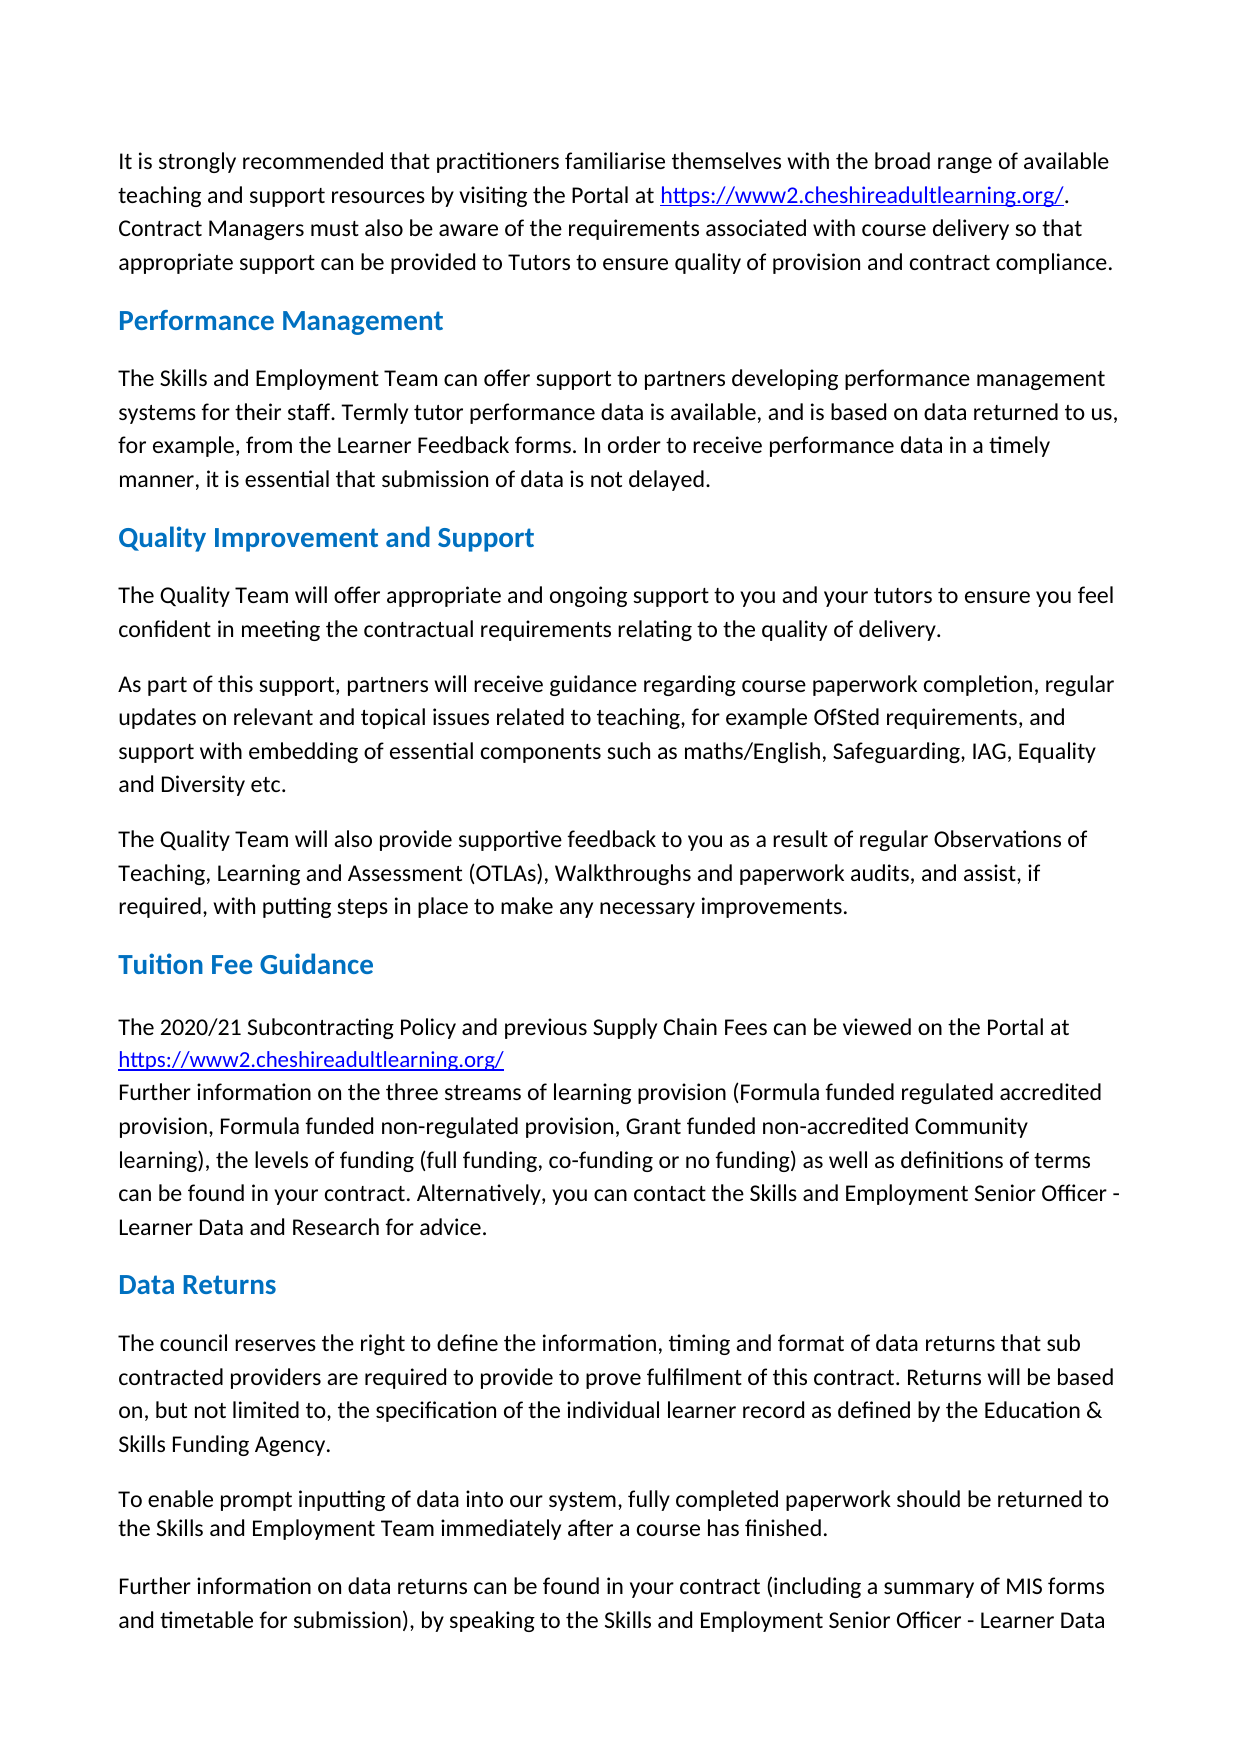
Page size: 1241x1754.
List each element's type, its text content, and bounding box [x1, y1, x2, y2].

text The Quality Team will also provide supportive feedback to you as a result of regular Observations of Teaching, Learning and Assessment (OTLAs), Walkthroughs and paperwork audits, and assist, if required, with putting steps in place to make any necessary improvements. [118, 824, 1122, 921]
text The Quality Team will offer appropriate and ongoing support to you and your tutors to ensure you feel confident in meeting the contractual requirements relating to the quality of delivery. [118, 581, 1122, 643]
text The 2020/21 Subcontracting Policy and previous Supply Chain Fees can be viewed on the Portal at https://www2.cheshireadultlearning.org/ [118, 1012, 1122, 1073]
text Further information on the three streams of learning provision (Formula funded regulated accredited provision, Formula funded non-regulated provision, Grant funded non-accredited Community learning), the levels of funding (full funding, co-funding or no funding) as well as definitions of terms can be found in your contract. Alternatively, you can contact the Skills and Employment Senior Officer - Learner Data and Research for advice. [118, 1077, 1122, 1241]
text It is strongly recommended that practitioners familiarise themselves with the broad range of available teaching and support resources by visiting the Portal at https://www2.cheshireadultlearning.org/. Contract Managers must also be aware of the requirements associated with course delivery so that appropriate support can be provided to Tutors to ensure quality of provision and contract compliance. [118, 146, 1122, 276]
text To enable prompt inputting of data into our system, fully completed paperwork should be returned to the Skills and Employment Team immediately after a course has finished. [118, 1484, 1122, 1542]
text The council reserves the right to define the information, timing and format of data returns that sub contracted providers are required to provide to prove fulfilment of this contract. Returns will be based on, but not limited to, the specification of the individual learner record as defined by the Education & Skills Funding Agency. [118, 1328, 1122, 1458]
text The Skills and Employment Team can offer support to partners developing performance management systems for their staff. Termly tutor performance data is available, and is based on data returned to us, for example, from the Learner Feedback forms. In order to receive performance data in a timely manner, it is essential that submission of data is not delayed. [118, 363, 1122, 493]
text As part of this support, partners will receive guidance regarding course paperwork completion, regular updates on relevant and topical issues related to teaching, for example OfSted requirements, and support with embedding of essential components such as maths/English, Safeguarding, IAG, Equality and Diversity etc. [118, 669, 1122, 799]
text Data Returns [118, 1266, 1122, 1302]
text Tuition Fee Guidance [118, 946, 1122, 981]
text Quality Improvement and Support [118, 519, 1122, 554]
text Performance Management [118, 302, 1122, 337]
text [118, 1571, 1122, 1634]
